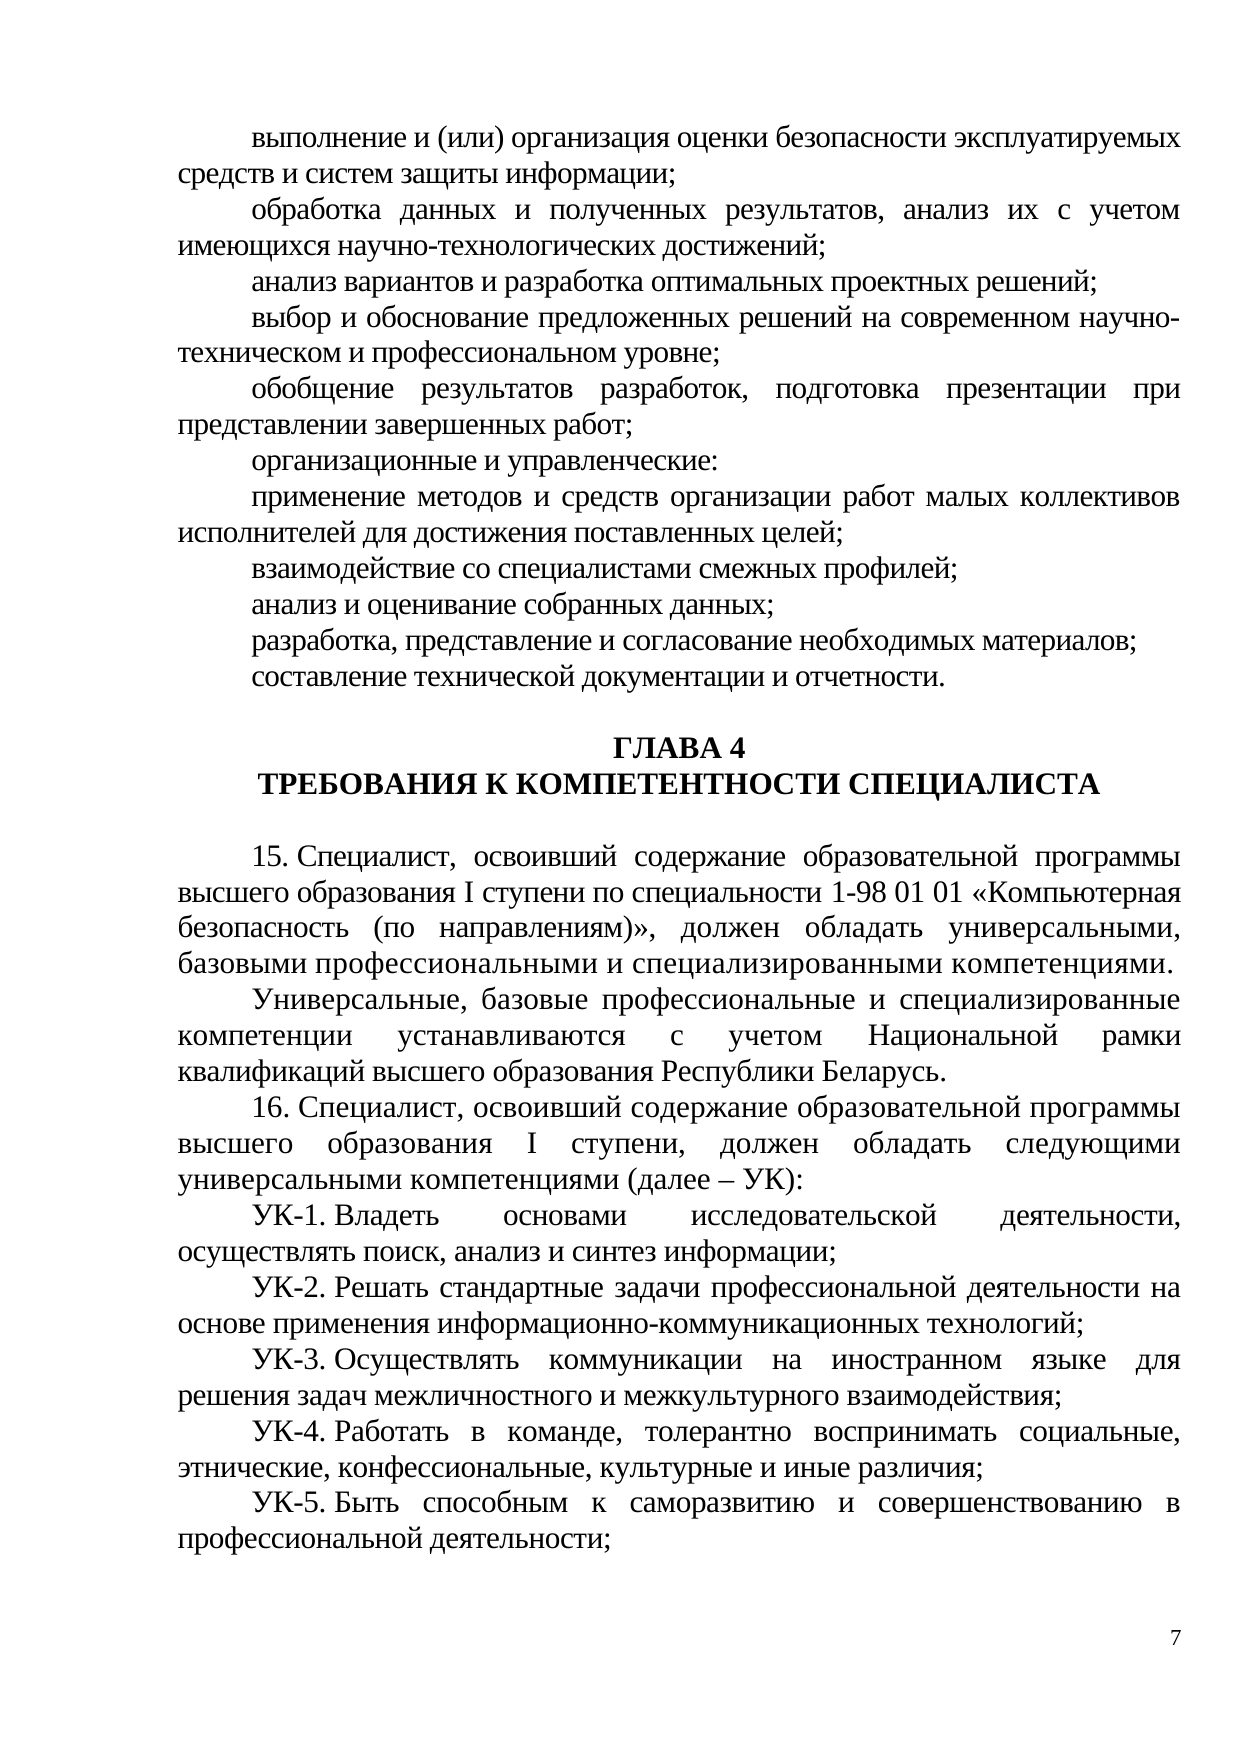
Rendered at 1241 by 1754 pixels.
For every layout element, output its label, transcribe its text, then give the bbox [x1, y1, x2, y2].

text УК-4. Работать в команде, толерантно воспринимать социальные, этнические, конфессиональные, культурные и иные различия; [177, 1412, 1181, 1484]
text выбор и обоснование предложенных решений на современном научно-техническом и профессиональном уровне; [177, 298, 1181, 370]
text ГЛАВА 4 [177, 729, 1181, 765]
text обработка данных и полученных результатов, анализ их с учетом имеющихся научно-технологических достижений; [177, 190, 1181, 262]
text УК-1. Владеть основами исследовательской деятельности, осуществлять поиск, анализ и синтез информации; [177, 1196, 1181, 1268]
text взаимодействие со специалистами смежных профилей; [177, 549, 1181, 585]
text анализ вариантов и разработка оптимальных проектных решений; [177, 262, 1181, 298]
text 16. Специалист, освоивший содержание образовательной программы высшего образования I ступени, должен обладать следующими универсальными компетенциями (далее – УК): [177, 1088, 1181, 1196]
text 15. Специалист, освоивший содержание образовательной программы высшего образования I ступени по специальности 1-98 01 01 «Компьютерная безопасность (по направлениям)», должен обладать универсальными, базовыми профессиональными и специализированными компетенциями. [177, 837, 1181, 981]
text обобщение результатов разработок, подготовка презентации при представлении завершенных работ; [177, 370, 1181, 442]
text организационные и управленческие: [177, 442, 1181, 477]
text выполнение и (или) организация оценки безопасности эксплуатируемых средств и систем защиты информации; [177, 118, 1181, 190]
text УК-2. Решать стандартные задачи профессиональной деятельности на основе применения информационно-коммуникационных технологий; [177, 1268, 1181, 1340]
text УК-5. Быть способным к саморазвитию и совершенствованию в профессиональной деятельности; [177, 1484, 1181, 1556]
text УК-3. Осуществлять коммуникации на иностранном языке для решения задач межличностного и межкультурного взаимодействия; [177, 1340, 1181, 1412]
text разработка, представление и согласование необходимых материалов; [177, 621, 1181, 657]
text ТРЕБОВАНИЯ К КОМПЕТЕНТНОСТИ СПЕЦИАЛИСТА [177, 765, 1181, 801]
text применение методов и средств организации работ малых коллективов исполнителей для достижения поставленных целей; [177, 477, 1181, 549]
text Универсальные, базовые профессиональные и специализированные компетенции устанавливаются с учетом Национальной рамки квалификаций высшего образования Республики Беларусь. [177, 981, 1181, 1088]
text составление технической документации и отчетности. [177, 657, 1181, 693]
text анализ и оценивание собранных данных; [177, 585, 1181, 621]
